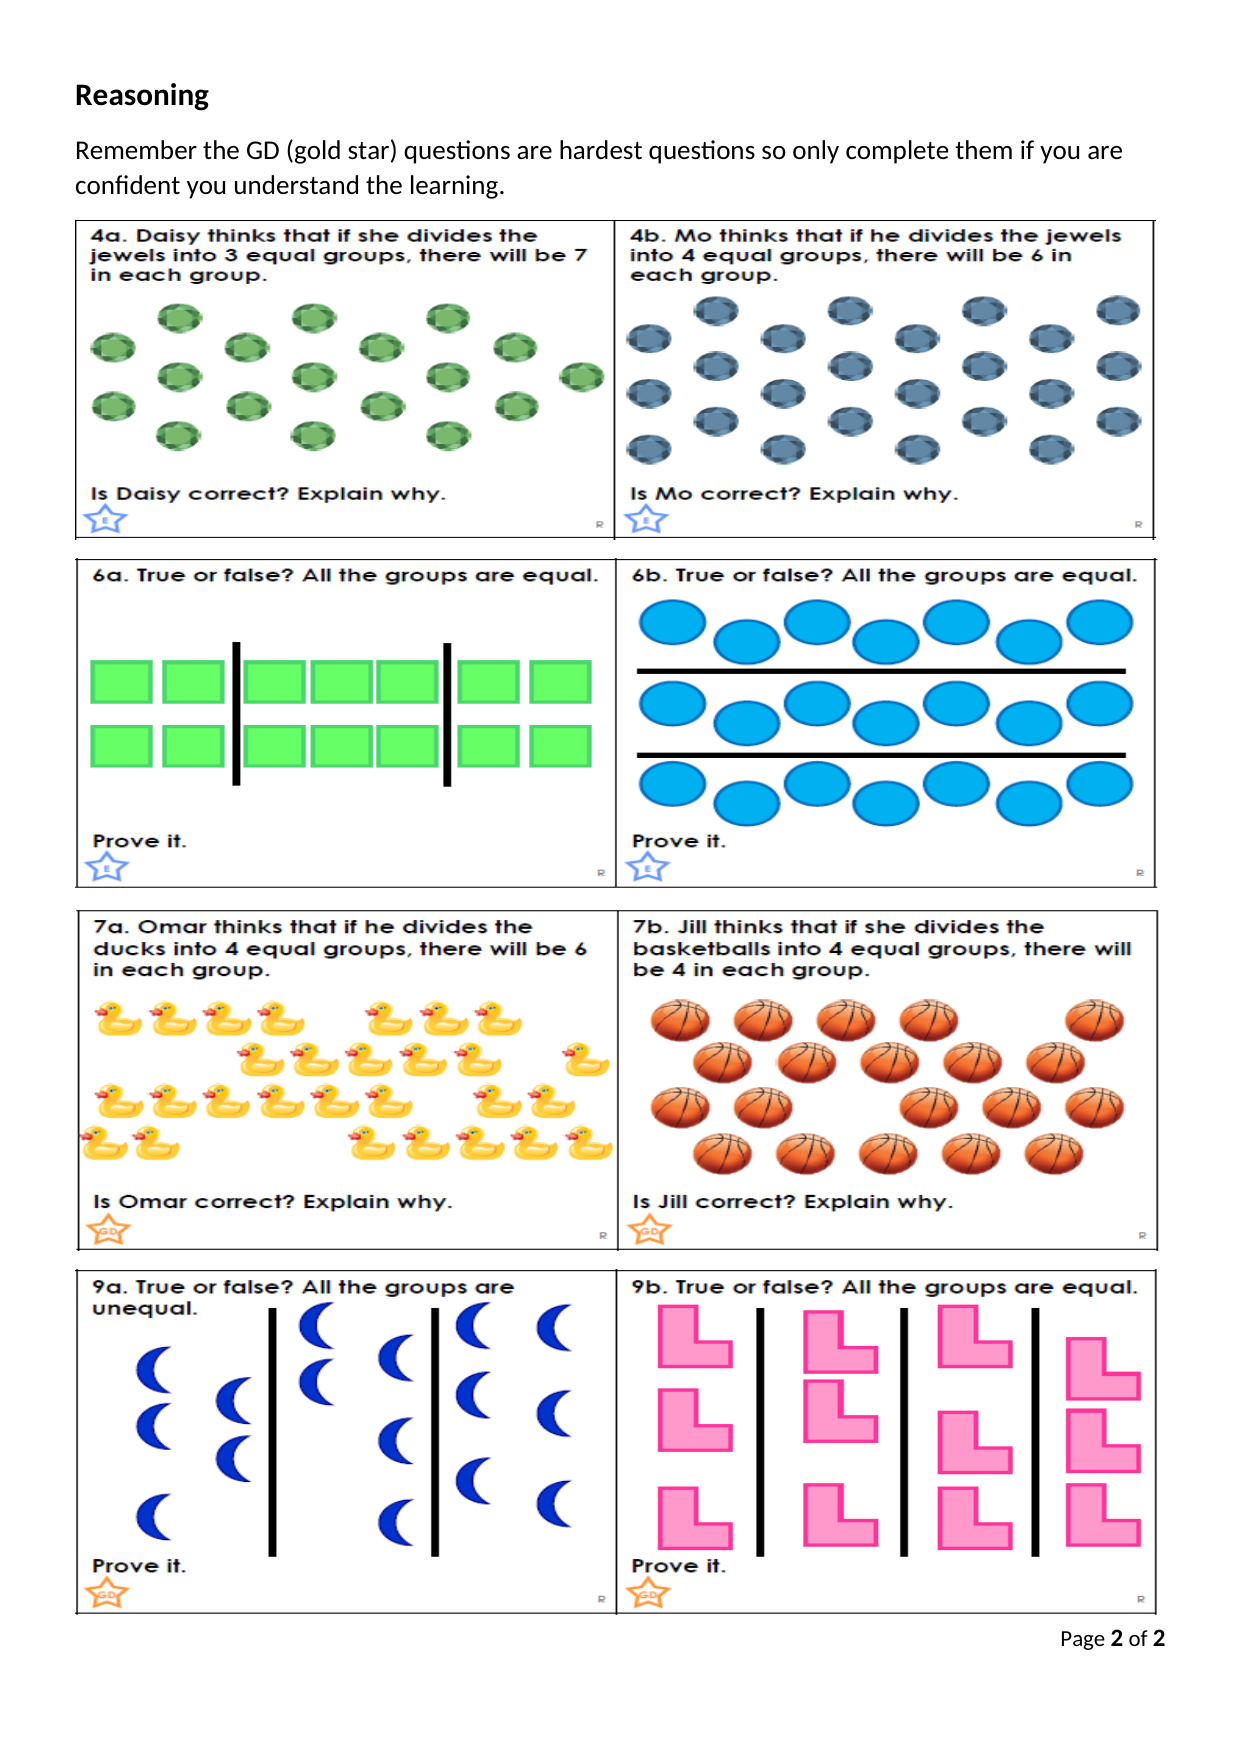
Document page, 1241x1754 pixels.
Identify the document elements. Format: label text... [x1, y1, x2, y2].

picture [75, 558, 1159, 891]
picture [75, 909, 1163, 1251]
picture [75, 1269, 1160, 1616]
text Reasoning [75, 75, 1165, 113]
text Remember the GD (gold star) questions are hardest questions so only complete them if you are confident you understand the learning. [75, 133, 1165, 201]
picture [75, 220, 1156, 540]
